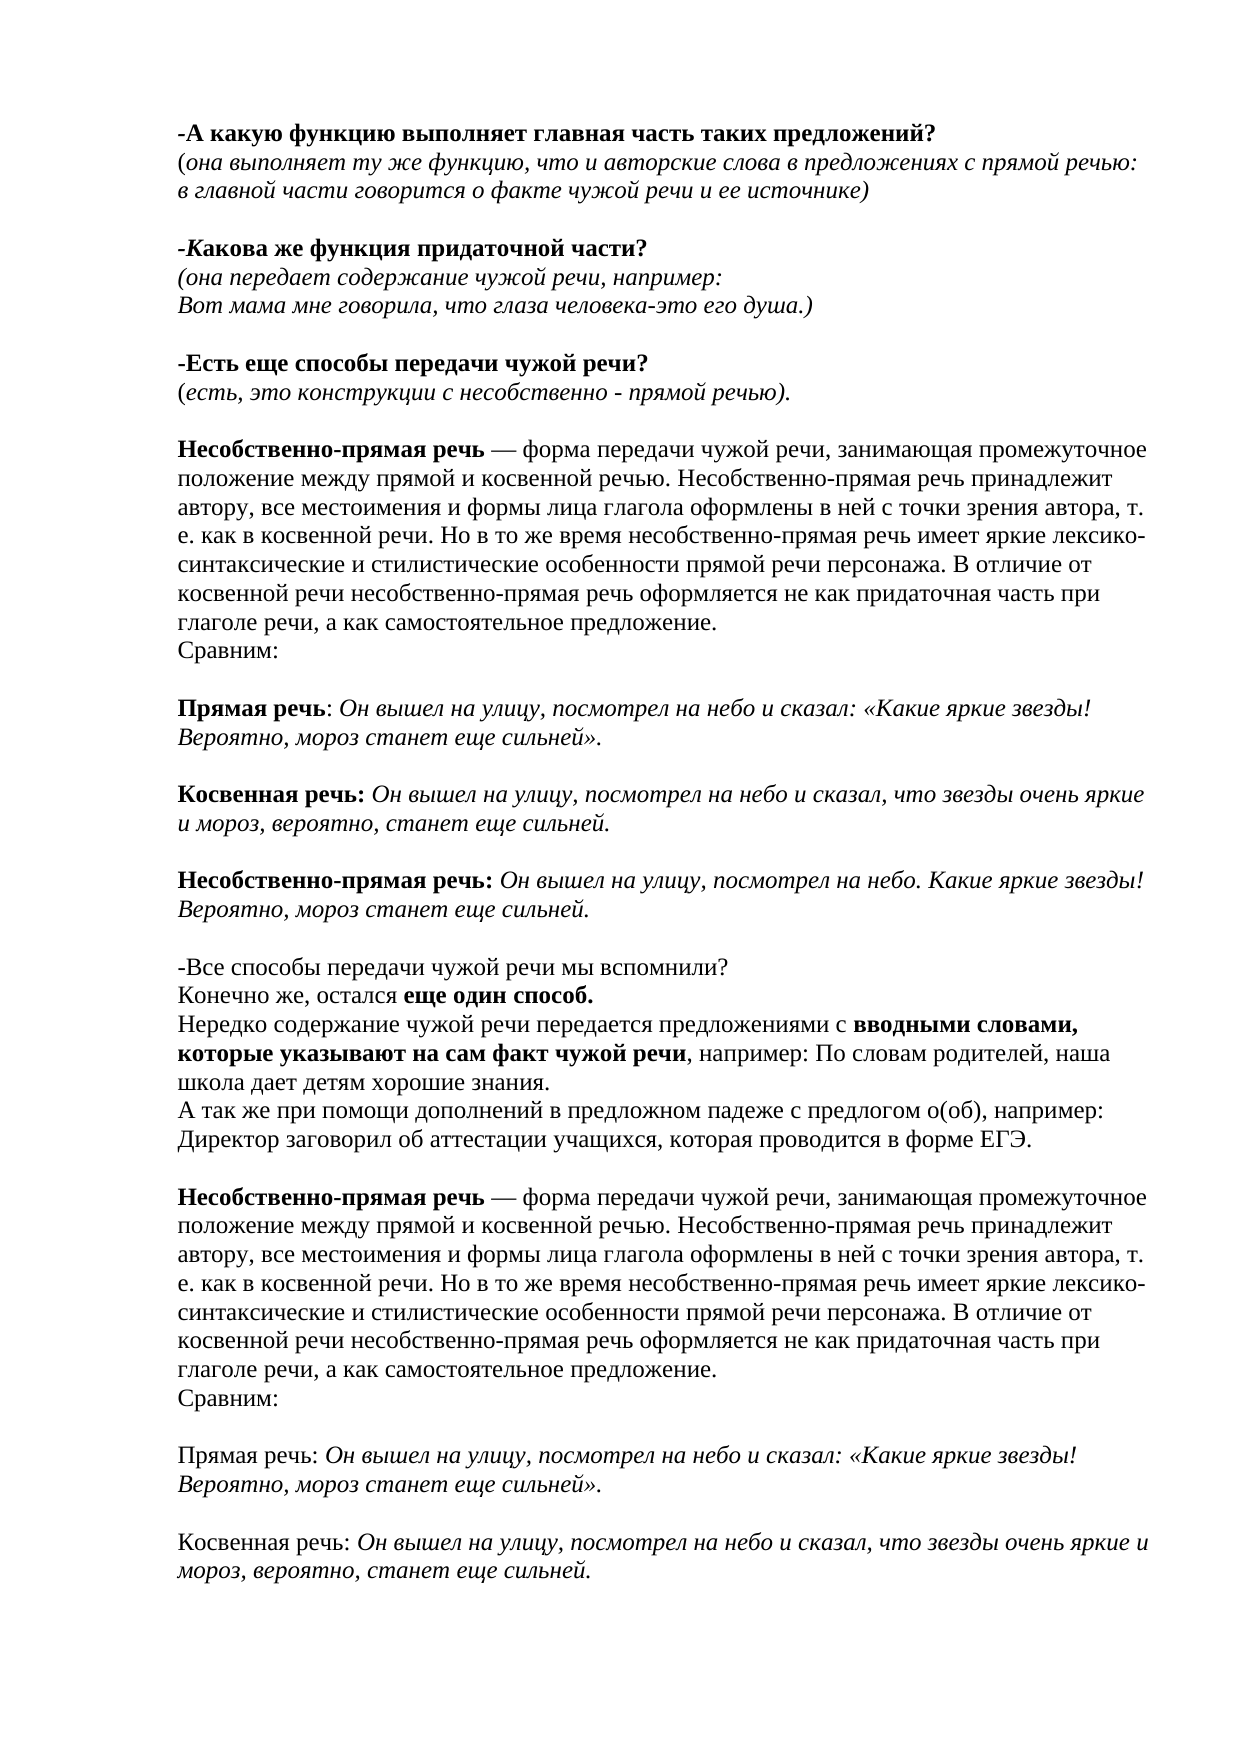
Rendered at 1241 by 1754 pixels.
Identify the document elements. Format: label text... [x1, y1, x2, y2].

text (она передает содержание чужой речи, например: [177, 262, 1152, 291]
text Директор заговорил об аттестации учащихся, которая проводится в форме ЕГЭ. [177, 1124, 1152, 1153]
text -Какова же функция придаточной части? [177, 233, 1152, 262]
text Нередко содержание чужой речи передается предложениями с вводными словами, которые указывают на сам факт чужой речи, например: По словам родителей, наша школа дает детям хорошие знания. [177, 1009, 1152, 1096]
text (она выполняет ту же функцию, что и авторские слова в предложениях с прямой речью: в главной части говорится о факте чужой речи и ее источнике) [177, 147, 1152, 204]
text -А какую функцию выполняет главная часть таких предложений? [177, 118, 1152, 147]
text А так же при помощи дополнений в предложном падеже с предлогом о(об), например: [177, 1096, 1152, 1124]
text -Есть еще способы передачи чужой речи? [177, 348, 1152, 377]
text (есть, это конструкции с несобственно - прямой речью). [177, 377, 1152, 406]
text Конечно же, остался еще один способ. [177, 981, 1152, 1009]
text Несобственно-прямая речь — форма передачи чужой речи, занимающая промежуточное положение между прямой и косвенной речью. Несобственно-прямая речь принадлежит автору, все местоимения и формы лица глагола оформлены в ней с точки зрения автора, т. е. как в косвенной речи. Но в то же время несобственно-прямая речь имеет яркие лексико-синтаксические и стилистические особенности прямой речи персонажа. В отличие от косвенной речи несобственно-прямая речь оформляется не как придаточная часть при глаголе речи, а как самостоятельное предложение. Сравним: Прямая речь: Он вышел на улицу, посмотрел на небо и сказал: «Какие яркие звезды! Вероятно, мороз станет еще сильней». Косвенная речь: Он вышел на улицу, посмотрел на небо и сказал, что звезды очень яркие и мороз, вероятно, станет еще сильней. Несобственно-прямая речь: Он вышел на улицу, посмотрел на небо. Какие яркие звезды! Вероятно, мороз станет еще сильней. -Все способы передачи чужой речи мы вспомнили? [177, 434, 1152, 981]
text Вот мама мне говорила, что глаза человека-это его душа.) [177, 291, 1152, 319]
